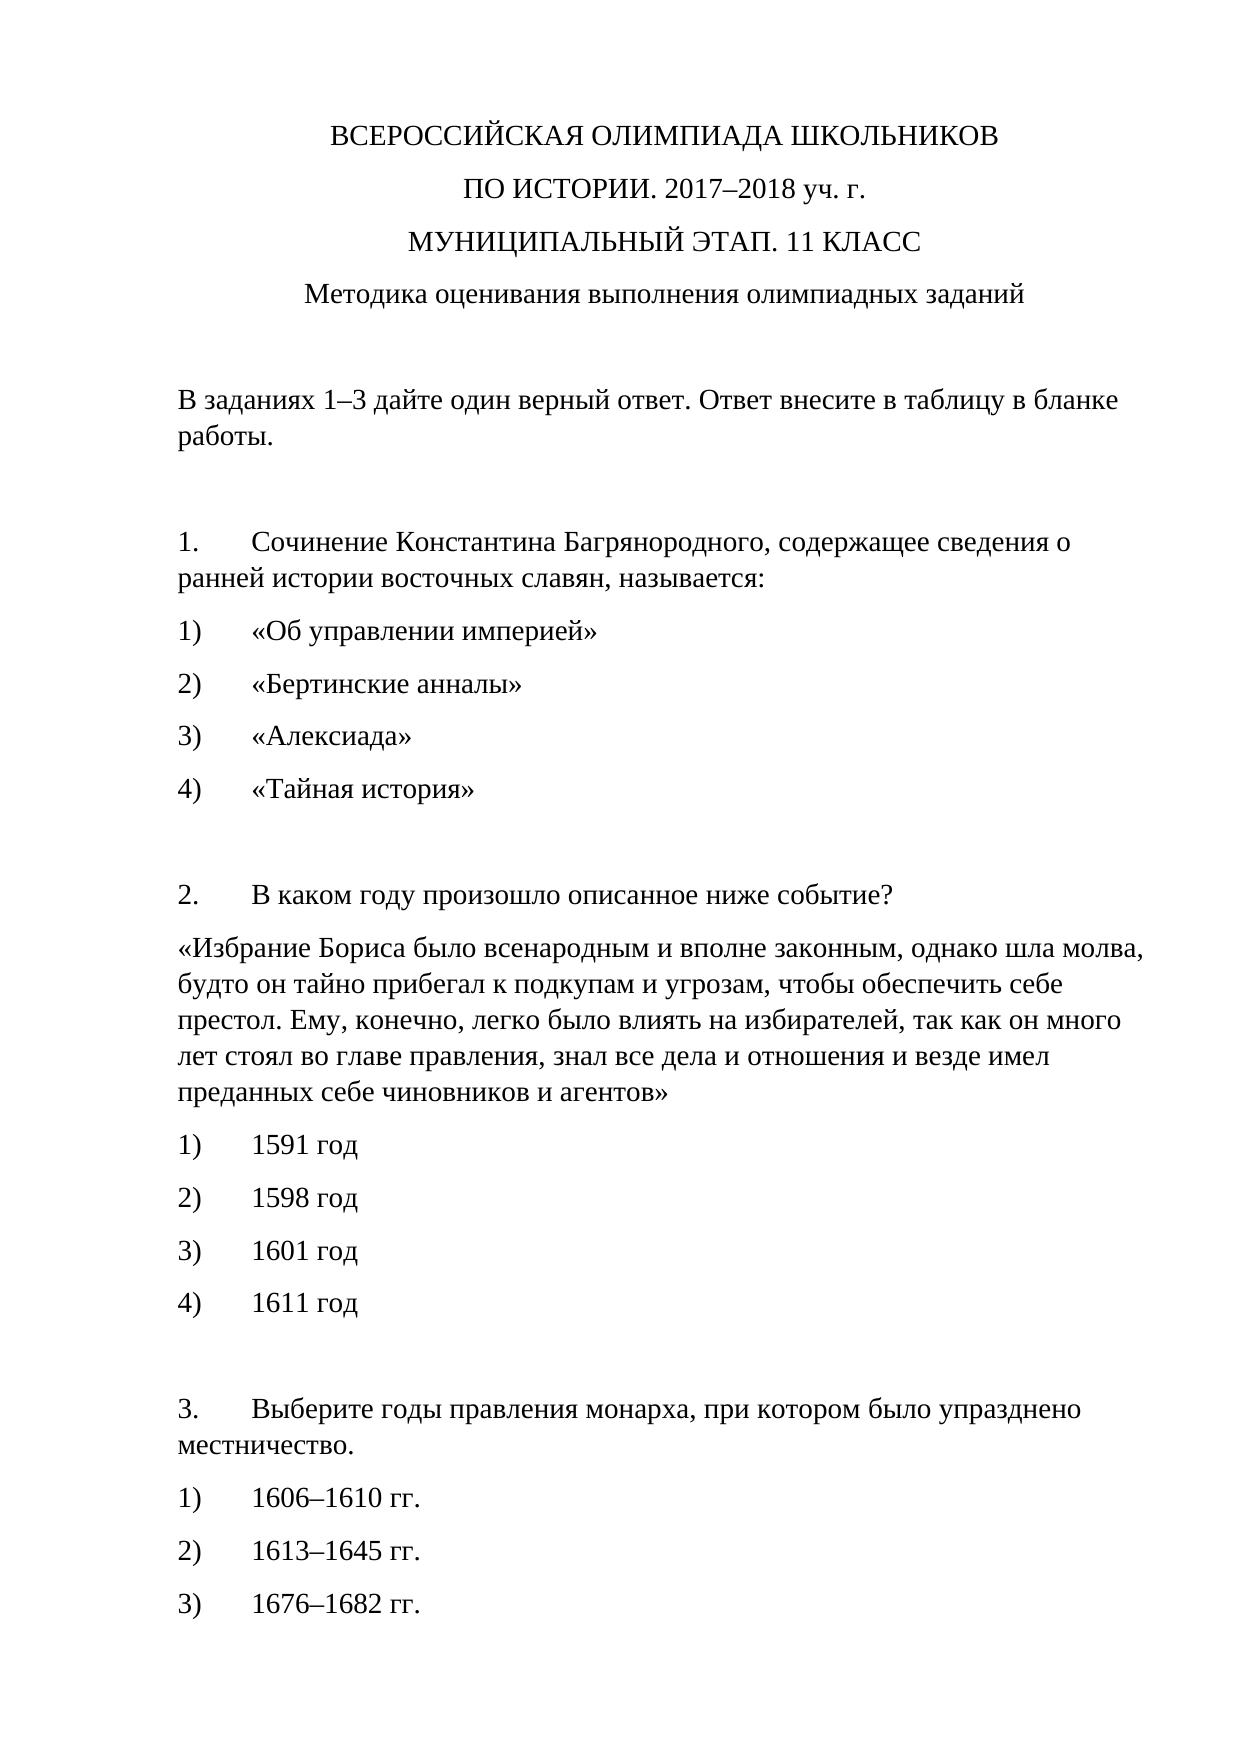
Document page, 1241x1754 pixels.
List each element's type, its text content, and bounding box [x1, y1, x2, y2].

text 2. В каком году произошло описанное ниже событие? [177, 877, 1152, 911]
text 3) «Алексиада» [177, 718, 1152, 752]
text ВСЕРОССИЙСКАЯ ОЛИМПИАДА ШКОЛЬНИКОВ [177, 118, 1152, 152]
text 3) 1676–1682 гг. [177, 1586, 1152, 1619]
text ПО ИСТОРИИ. 2017–2018 уч. г. [177, 171, 1152, 204]
text 2) «Бертинские анналы» [177, 666, 1152, 699]
text 1) «Об управлении империей» [177, 613, 1152, 646]
text МУНИЦИПАЛЬНЫЙ ЭТАП. 11 КЛАСС [177, 224, 1152, 257]
text 2) 1613–1645 гг. [177, 1533, 1152, 1567]
text «Избрание Бориса было всенародным и вполне законным, однако шла молва, будто он тайно прибегал к подкупам и угрозам, чтобы обеспечить себе престол. Ему, конечно, легко было влиять на избирателей, так как он много лет стоял во главе правления, знал все дела и отношения и везде имел преданных себе чиновников и агентов» [177, 930, 1152, 1108]
text 4) «Тайная история» [177, 771, 1152, 805]
text 1) 1606–1610 гг. [177, 1480, 1152, 1514]
text 1. Сочинение Константина Багрянородного, содержащее сведения о ранней истории восточных славян, называется: [177, 524, 1152, 594]
text 2) 1598 год [177, 1180, 1152, 1213]
text В заданиях 1–3 дайте один верный ответ. Ответ внесите в таблицу в бланке работы. [177, 382, 1152, 452]
text 3) 1601 год [177, 1233, 1152, 1266]
text Методика оценивания выполнения олимпиадных заданий [177, 277, 1152, 310]
text 1) 1591 год [177, 1127, 1152, 1161]
text 3. Выберите годы правления монарха, при котором было упразднено местничество. [177, 1391, 1152, 1461]
text 4) 1611 год [177, 1286, 1152, 1319]
